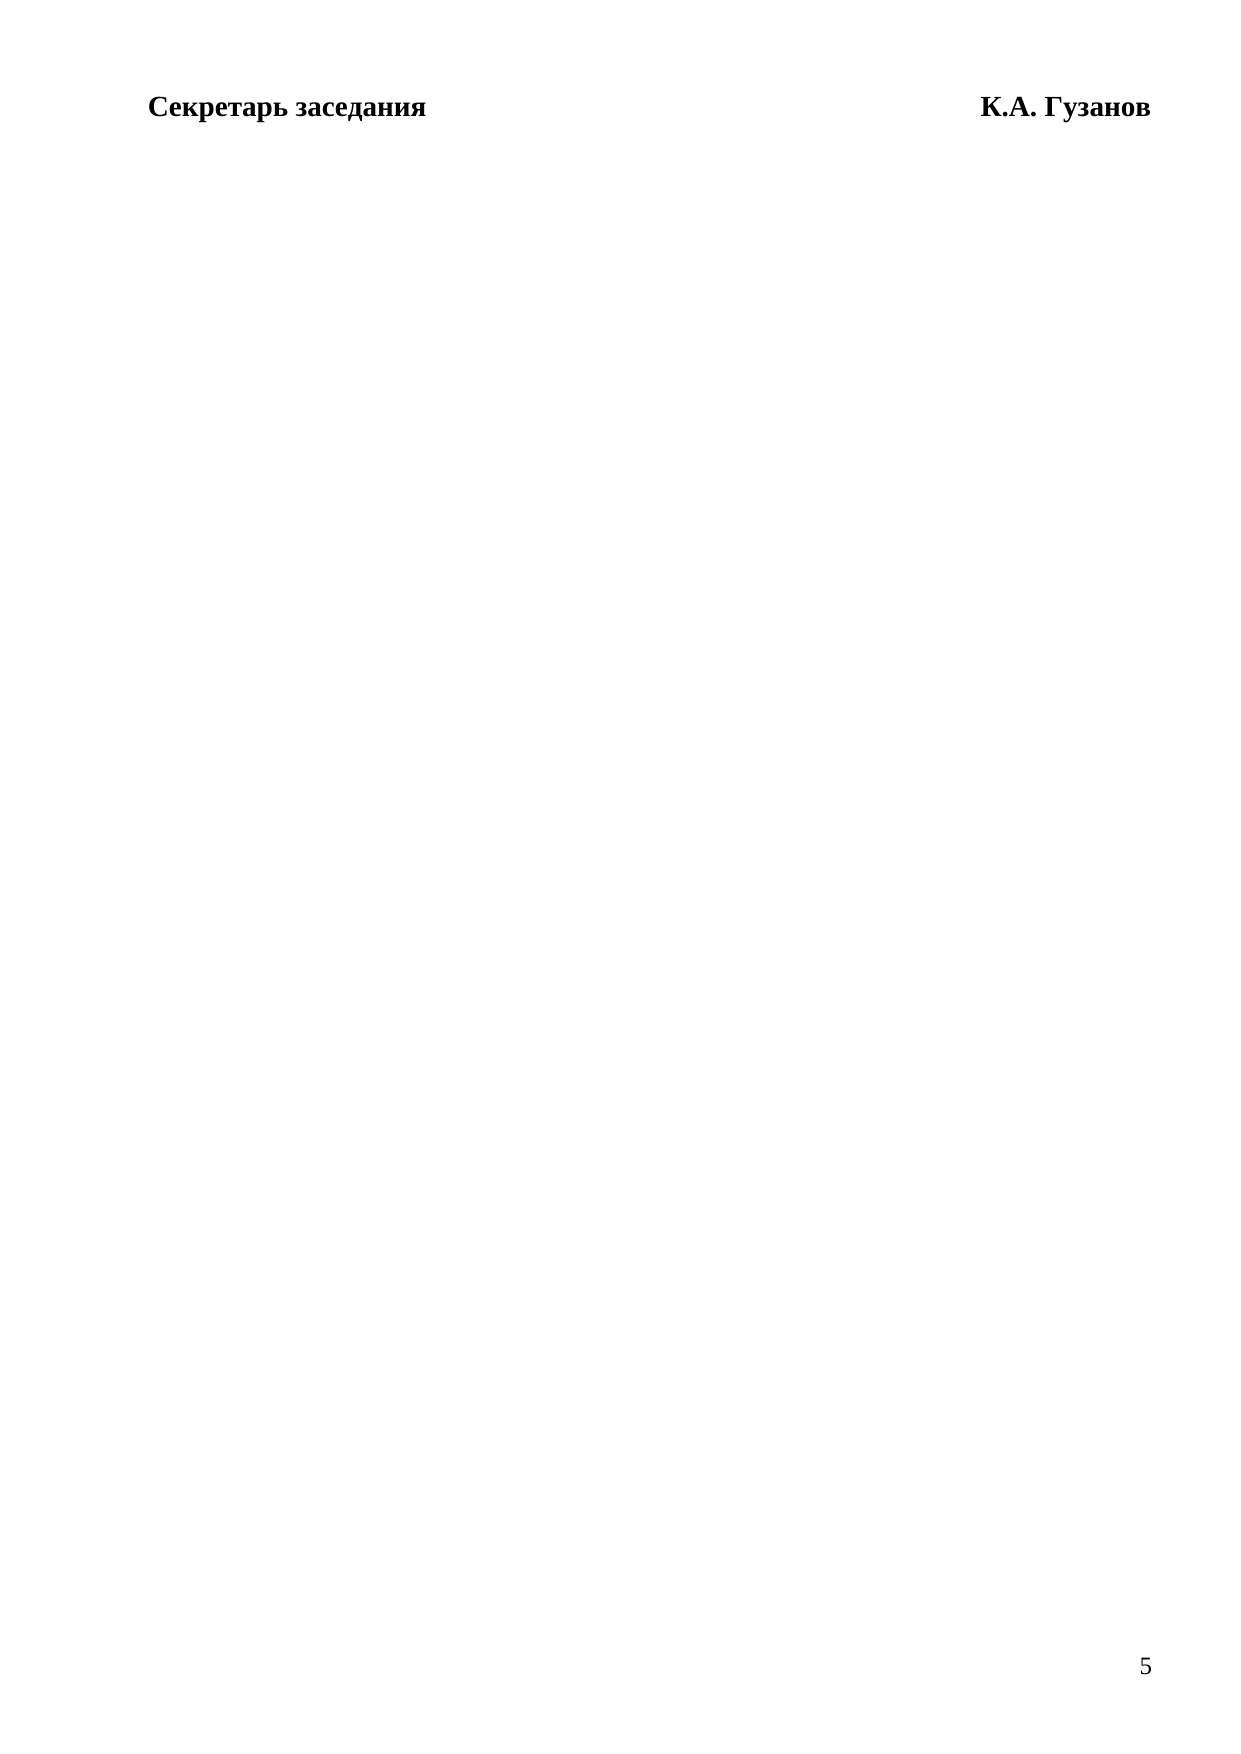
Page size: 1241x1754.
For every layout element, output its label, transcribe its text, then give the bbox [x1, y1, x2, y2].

text Секретарь заседания К.А. Гузанов [148, 89, 1152, 122]
